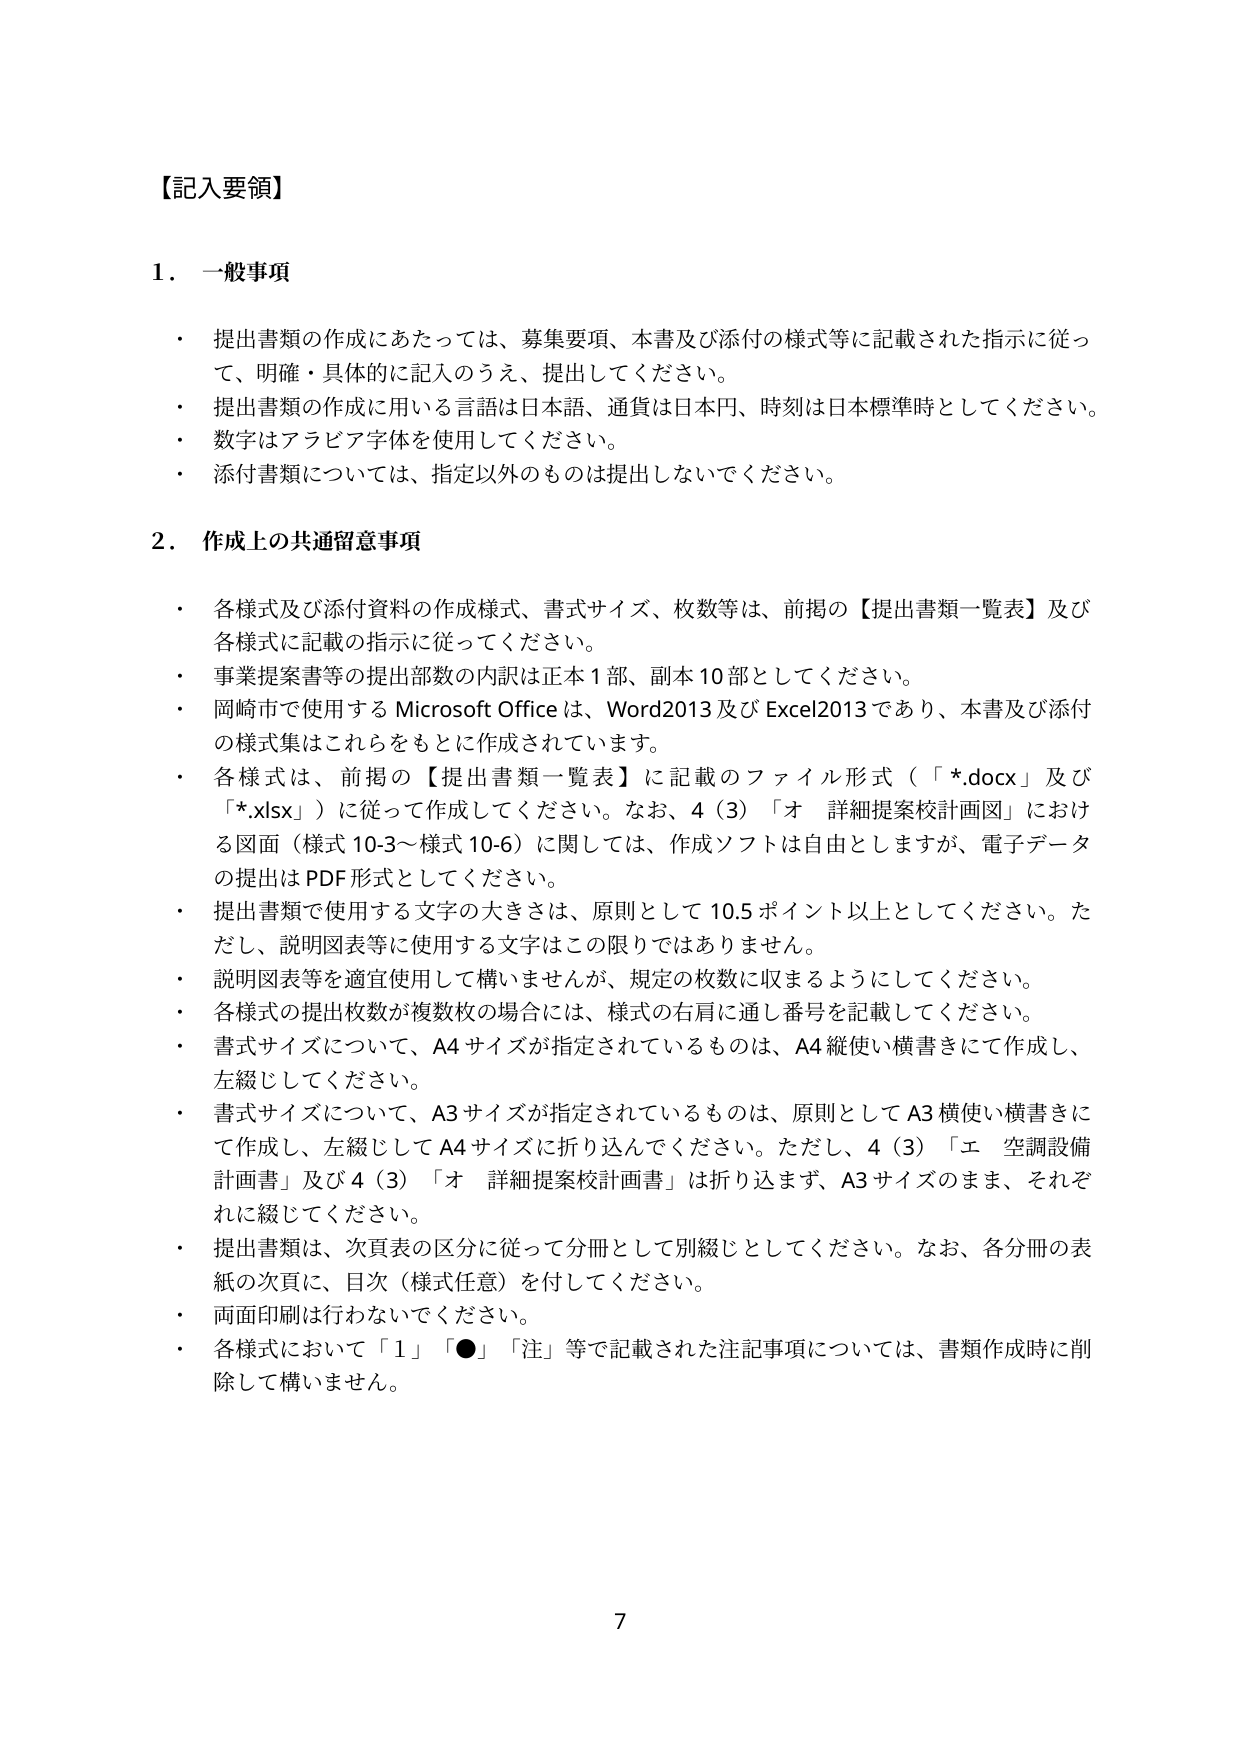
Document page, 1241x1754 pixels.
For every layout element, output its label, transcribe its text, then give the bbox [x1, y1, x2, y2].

list 事業提案書等の提出部数の内訳は正本1部、副本10部としてください。 [169, 658, 1092, 692]
list 添付書類については、指定以外のものは提出しないでください。 [169, 456, 1092, 490]
list 各様式において「１」「●」「注」等で記載された注記事項については、書類作成時に削除して構いません。 [169, 1331, 1092, 1398]
list 提出書類で使用する文字の大きさは、原則として10.5ポイント以上としてください。ただし、説明図表等に使用する文字はこの限りではありません。 [169, 893, 1092, 961]
subtitle 【記入要領】 [148, 153, 1092, 221]
list 提出書類の作成にあたっては、募集要項、本書及び添付の様式等に記載された指示に従って、明確・具体的に記入のうえ、提出してください。 [169, 322, 1092, 389]
list 一般事項 [148, 254, 1092, 288]
list 各様式の提出枚数が複数枚の場合には、様式の右肩に通し番号を記載してください。 [169, 994, 1092, 1028]
list 提出書類は、次頁表の区分に従って分冊として別綴じとしてください。なお、各分冊の表紙の次頁に、目次（様式任意）を付してください。 [169, 1230, 1092, 1297]
list 作成上の共通留意事項 [148, 523, 1092, 557]
list 数字はアラビア字体を使用してください。 [169, 422, 1092, 456]
list 各様式及び添付資料の作成様式、書式サイズ、枚数等は、前掲の【提出書類一覧表】及び各様式に記載の指示に従ってください。 [169, 591, 1092, 658]
list 各様式は、前掲の【提出書類一覧表】に記載のファイル形式（「*.docx」及び「*.xlsx」）に従って作成してください。なお、4（3）「オ 詳細提案校計画図」における図面（様式10-3～様式10-6）に関しては、作成ソフトは自由としますが、電子データの提出はPDF形式としてください。 [169, 759, 1092, 893]
list 岡崎市で使用するMicrosoft Officeは、Word2013及びExcel2013であり、本書及び添付の様式集はこれらをもとに作成されています。 [169, 692, 1092, 759]
list 書式サイズについて、A4サイズが指定されているものは、A4縦使い横書きにて作成し、左綴じしてください。 [169, 1028, 1092, 1095]
list 書式サイズについて、A3サイズが指定されているものは、原則としてA3横使い横書きにて作成し、左綴じしてA4サイズに折り込んでください。ただし、4（3）「エ 空調設備計画書」及び4（3）「オ 詳細提案校計画書」は折り込まず、A3サイズのまま、それぞれに綴じてください。 [169, 1095, 1092, 1230]
list 提出書類の作成に用いる言語は日本語、通貨は日本円、時刻は日本標準時としてください。 [169, 389, 1092, 422]
list 両面印刷は行わないでください。 [169, 1297, 1092, 1331]
list 説明図表等を適宜使用して構いませんが、規定の枚数に収まるようにしてください。 [169, 961, 1092, 994]
